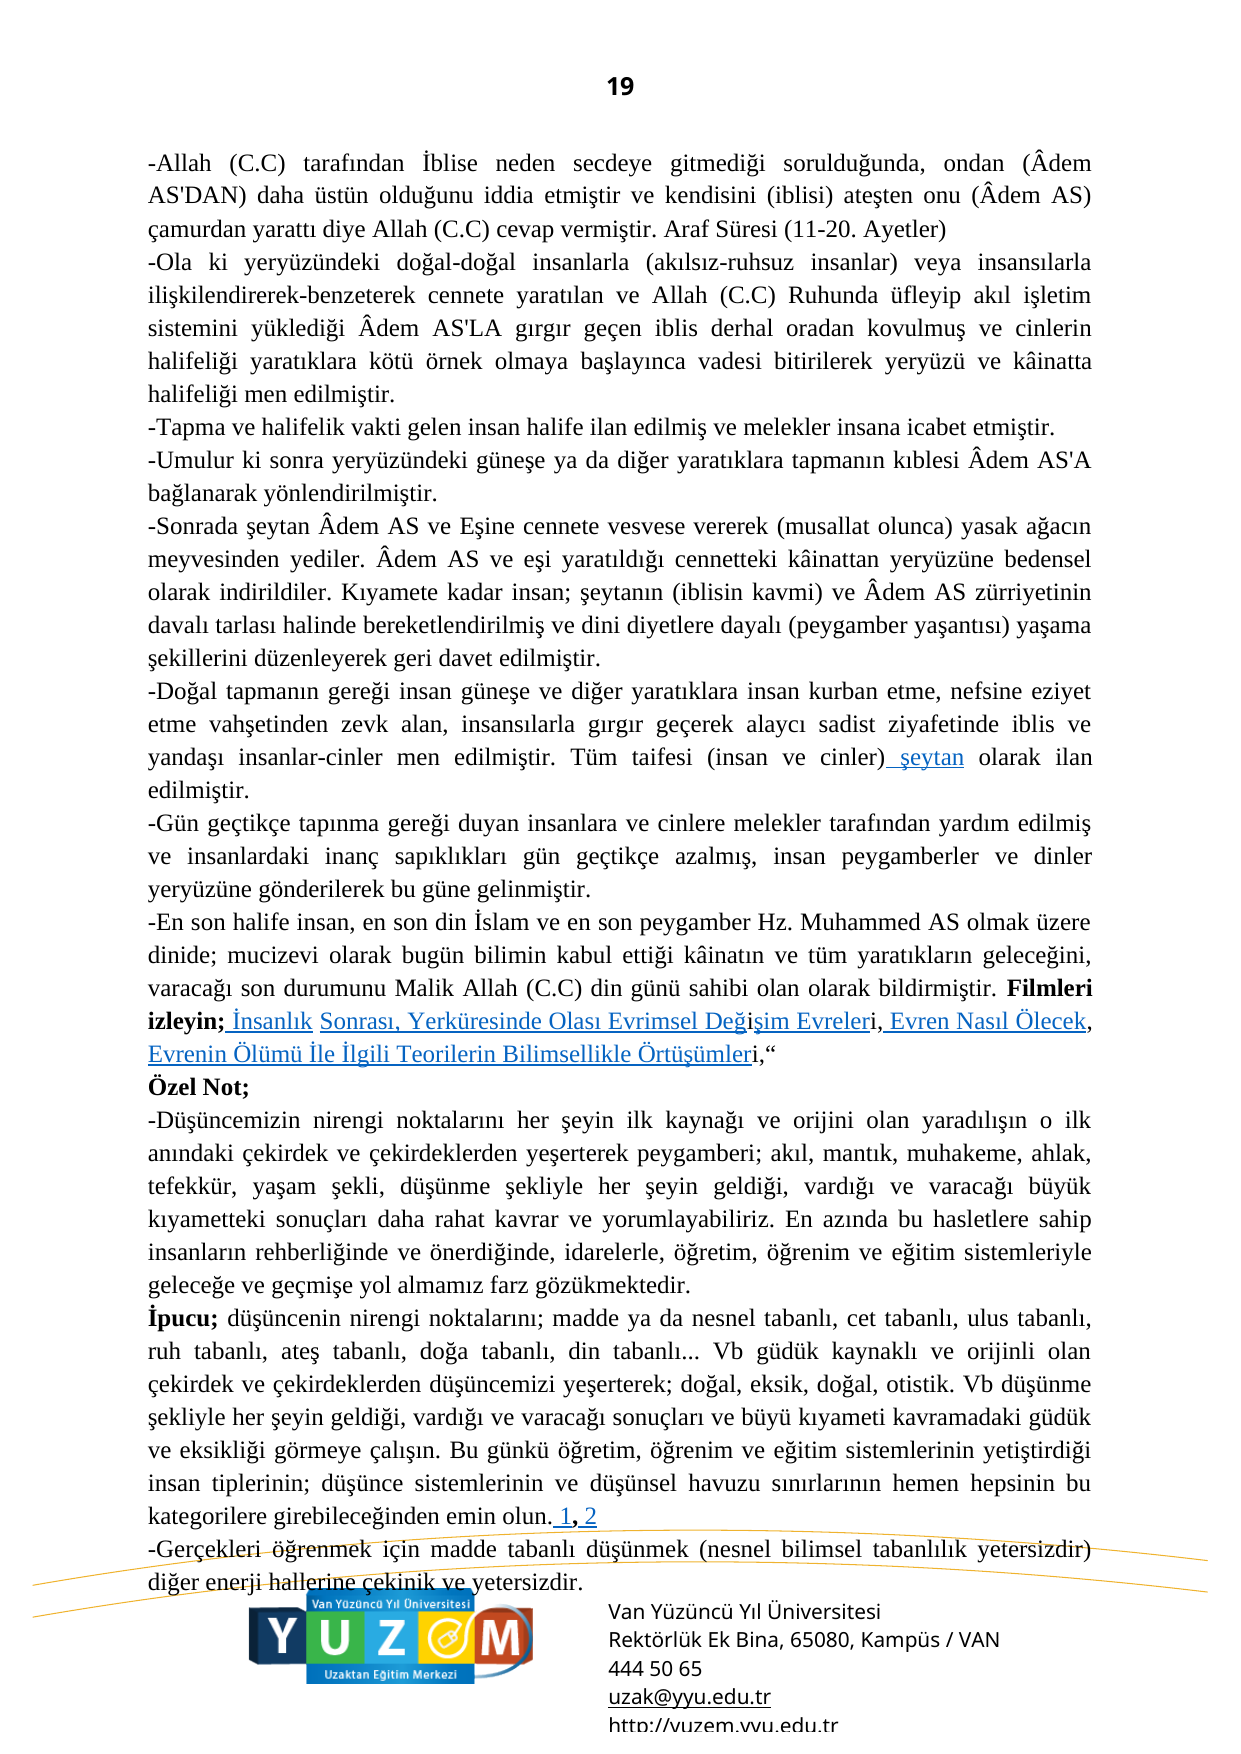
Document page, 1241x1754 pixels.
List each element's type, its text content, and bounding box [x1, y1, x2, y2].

picture [248, 1596, 533, 1684]
text -Gerçekleri öğrenmek için madde tabanlı düşünmek (nesnel bilimsel tabanlılık yetersizdir) diğer enerji hallerine çekinik ve yetersizdir. [148, 1534, 1093, 1596]
text -Düşüncemizin nirengi noktalarını her şeyin ilk kaynağı ve orijini olan yaradılışın o ilk anındaki çekirdek ve çekirdeklerden yeşerterek peygamberi; akıl, mantık, muhakeme, ahlak, tefekkür, yaşam şekli, düşünme şekliyle her şeyin geldiği, vardığı ve varacağı büyük kıyametteki sonuçları daha rahat kavrar ve yorumlayabiliriz. En azında bu hasletlere sahip insanların rehberliğinde ve önerdiğinde, idarelerle, öğretim, öğrenim ve eğitim sistemleriyle geleceğe ve geçmişe yol almamız farz gözükmektedir. [148, 1105, 1093, 1299]
text -Gün geçtikçe tapınma gereği duyan insanlara ve cinlere melekler tarafından yardım edilmiş ve insanlardaki inanç sapıklıkları gün geçtikçe azalmış, insan peygamberler ve dinler yeryüzüne gönderilerek bu güne gelinmiştir. [148, 808, 1093, 903]
text -Doğal tapmanın gereği insan güneşe ve diğer yaratıklara insan kurban etme, nefsine eziyet etme vahşetinden zevk alan, insansılarla gırgır geçerek alaycı sadist ziyafetinde iblis ve yandaşı insanlar-cinler men edilmiştir. Tüm taifesi (insan ve cinler) şeytan olarak ilan edilmiştir. [148, 676, 1093, 804]
text İpucu; düşüncenin nirengi noktalarını; madde ya da nesnel tabanlı, cet tabanlı, ulus tabanlı, ruh tabanlı, ateş tabanlı, doğa tabanlı, din tabanlı... Vb güdük kaynaklı ve orijinli olan çekirdek ve çekirdeklerden düşüncemizi yeşerterek; doğal, eksik, doğal, otistik. Vb düşünme şekliyle her şeyin geldiği, vardığı ve varacağı sonuçları ve büyü kıyameti kavramadaki güdük ve eksikliği görmeye çalışın. Bu günkü öğretim, öğrenim ve eğitim sistemlerinin yetiştirdiği insan tiplerinin; düşünce sistemlerinin ve düşünsel havuzu sınırlarının hemen hepsinin bu kategorilere girebileceğinden emin olun. 1, 2 [148, 1303, 1093, 1530]
text -Tapma ve halifelik vakti gelen insan halife ilan edilmiş ve melekler insana icabet etmiştir. [148, 412, 1093, 441]
text -Allah (C.C) tarafından İblise neden secdeye gitmediği sorulduğunda, ondan (Âdem AS'DAN) daha üstün olduğunu iddia etmiştir ve kendisini (iblisi) ateşten onu (Âdem AS) çamurdan yarattı diye Allah (C.C) cevap vermiştir. Araf Süresi (11-20. Ayetler) [148, 148, 1093, 242]
text -Umulur ki sonra yeryüzündeki güneşe ya da diğer yaratıklara tapmanın kıblesi Âdem AS'A bağlanarak yönlendirilmiştir. [148, 445, 1093, 507]
text -Sonrada şeytan Âdem AS ve Eşine cennete vesvese vererek (musallat olunca) yasak ağacın meyvesinden yediler. Âdem AS ve eşi yaratıldığı cennetteki kâinattan yeryüzüne bedensel olarak indirildiler. Kıyamete kadar insan; şeytanın (iblisin kavmi) ve Âdem AS zürriyetinin davalı tarlası halinde bereketlendirilmiş ve dini diyetlere dayalı (peygamber yaşantısı) yaşama şekillerini düzenleyerek geri davet edilmiştir. [148, 511, 1093, 672]
text -En son halife insan, en son din İslam ve en son peygamber Hz. Muhammed AS olmak üzere dinide; mucizevi olarak bugün bilimin kabul ettiği kâinatın ve tüm yaratıkların geleceğini, varacağı son durumunu Malik Allah (C.C) din günü sahibi olan olarak bildirmiştir. Filmleri izleyin; İnsanlık Sonrası, Yerküresinde Olası Evrimsel Değişim Evreleri, Evren Nasıl Ölecek, Evrenin Ölümü İle İlgili Teorilerin Bilimsellikle Örtüşümleri,“ Özel Not; [148, 907, 1093, 1101]
text -Ola ki yeryüzündeki doğal-doğal insanlarla (akılsız-ruhsuz insanlar) veya insansılarla ilişkilendirerek-benzeterek cennete yaratılan ve Allah (C.C) Ruhunda üfleyip akıl işletim sistemini yüklediği Âdem AS'LA gırgır geçen iblis derhal oradan kovulmuş ve cinlerin halifeliği yaratıklara kötü örnek olmaya başlayınca vadesi bitirilerek yeryüzü ve kâinatta halifeliği men edilmiştir. [148, 247, 1093, 407]
